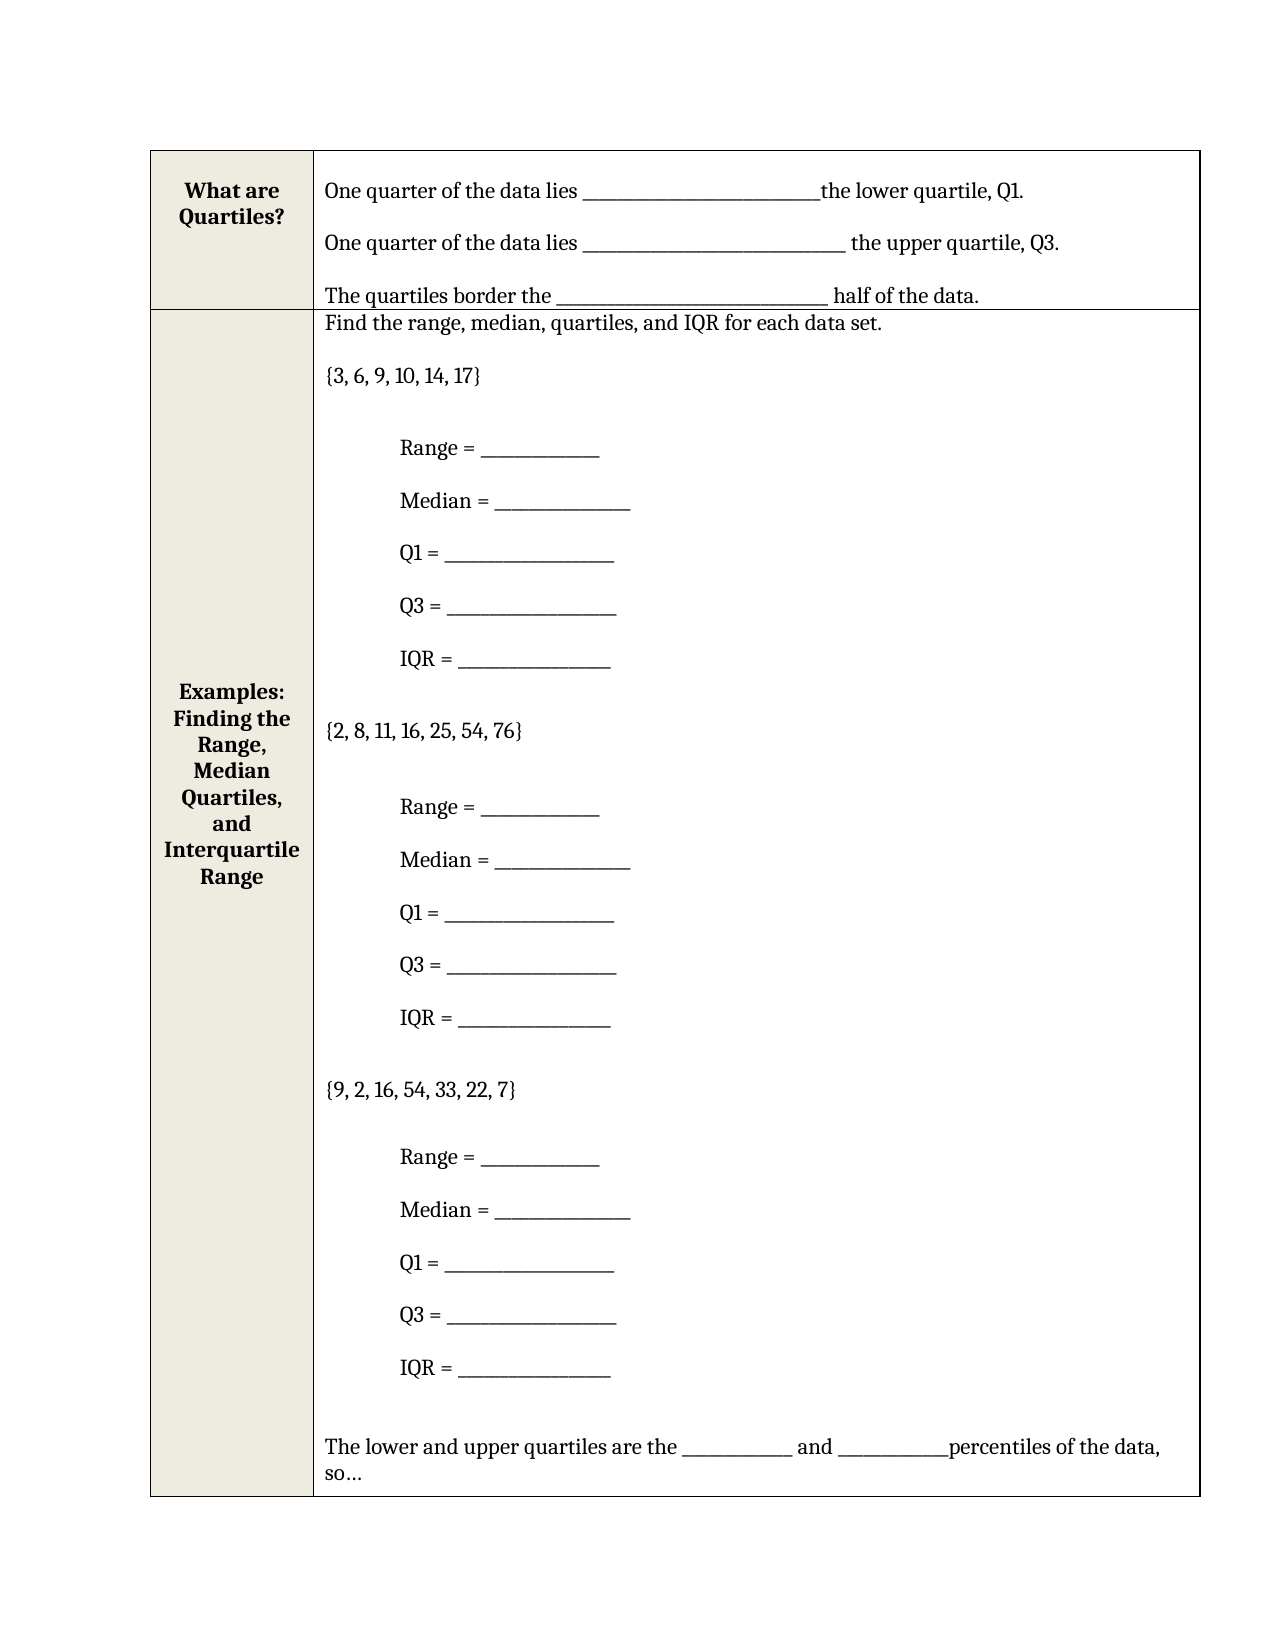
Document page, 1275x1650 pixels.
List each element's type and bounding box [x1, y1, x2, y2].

table_cell [151, 151, 313, 309]
table_cell [314, 151, 1199, 309]
table_cell [314, 310, 1199, 1496]
table_cell [151, 310, 313, 1496]
